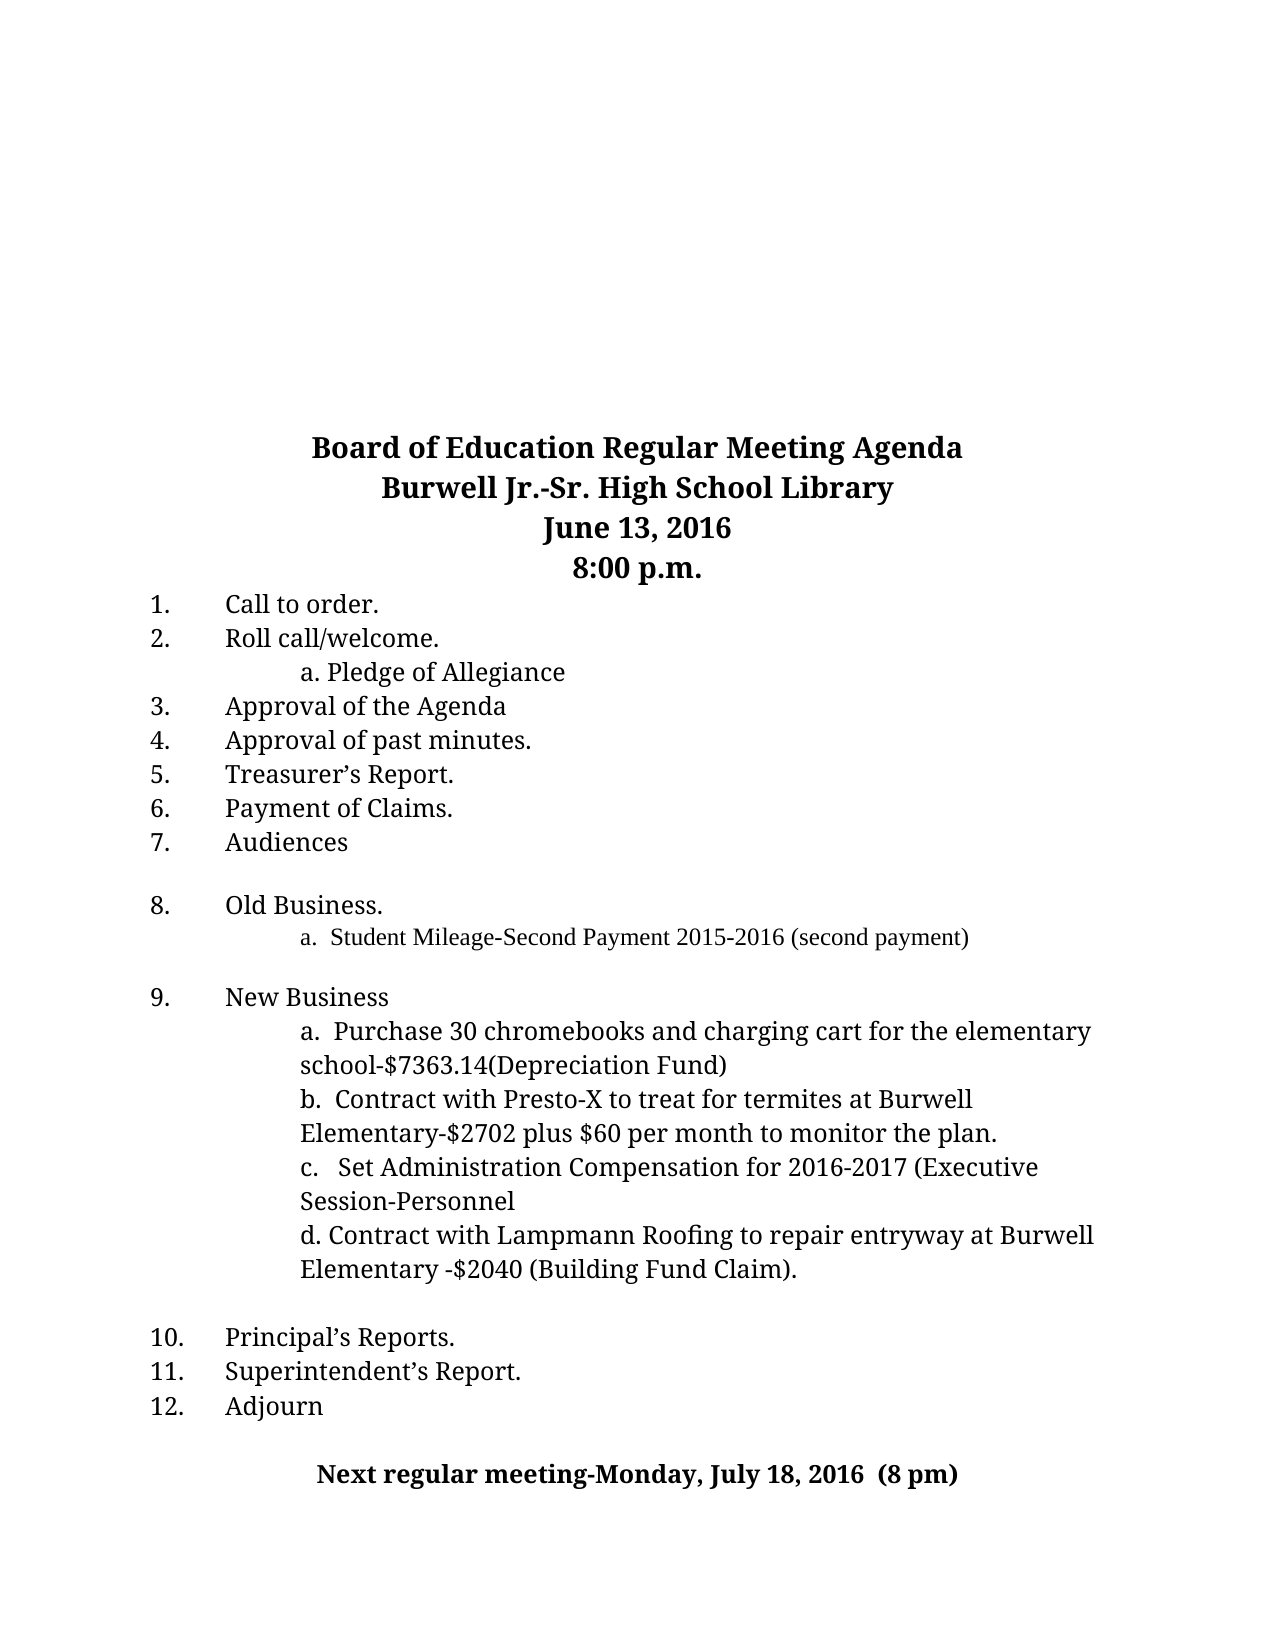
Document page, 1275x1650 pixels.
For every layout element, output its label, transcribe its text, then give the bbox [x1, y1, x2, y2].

list c. Set Administration Compensation for 2016-2017 (Executive Session-Personnel [300, 1150, 1125, 1218]
text 4. Approval of past minutes. [150, 723, 1125, 757]
text 12. Adjourn [150, 1388, 1125, 1422]
text 11. Superintendent’s Report. [150, 1354, 1125, 1388]
text 2. Roll call/welcome. [150, 621, 1125, 655]
text 5. Treasurer’s Report. [150, 757, 1125, 791]
text 9. New Business [150, 979, 1125, 1013]
text Next regular meeting-Monday, July 18, 2016 (8 pm) [150, 1456, 1125, 1490]
text a. Pledge of Allegiance [150, 655, 1125, 689]
text Burwell Jr.-Sr. High School Library [150, 467, 1125, 507]
text b. Contract with Presto-X to treat for termites at Burwell Elementary-$2702 plus $60 per month to monitor the plan. [300, 1082, 1125, 1150]
text 1. Call to order. [150, 587, 1125, 621]
list d. Contract with Lampmann Roofing to repair entryway at Burwell Elementary -$2040 (Building Fund Claim). [300, 1218, 1125, 1286]
text 8. Old Business. [150, 888, 1125, 922]
text 6. Payment of Claims. [150, 791, 1125, 825]
text Board of Education Regular Meeting Agenda [150, 428, 1125, 467]
text June 13, 2016 [150, 507, 1125, 547]
text a. Student Mileage-Second Payment 2015-2016 (second payment) [300, 922, 1125, 951]
text 10. Principal’s Reports. [150, 1320, 1125, 1354]
text a. Purchase 30 chromebooks and charging cart for the elementary school-$7363.14(Depreciation Fund) [300, 1013, 1125, 1082]
text 7. Audiences [150, 825, 1125, 859]
text 8:00 p.m. [150, 547, 1125, 587]
text 3. Approval of the Agenda [150, 689, 1125, 723]
